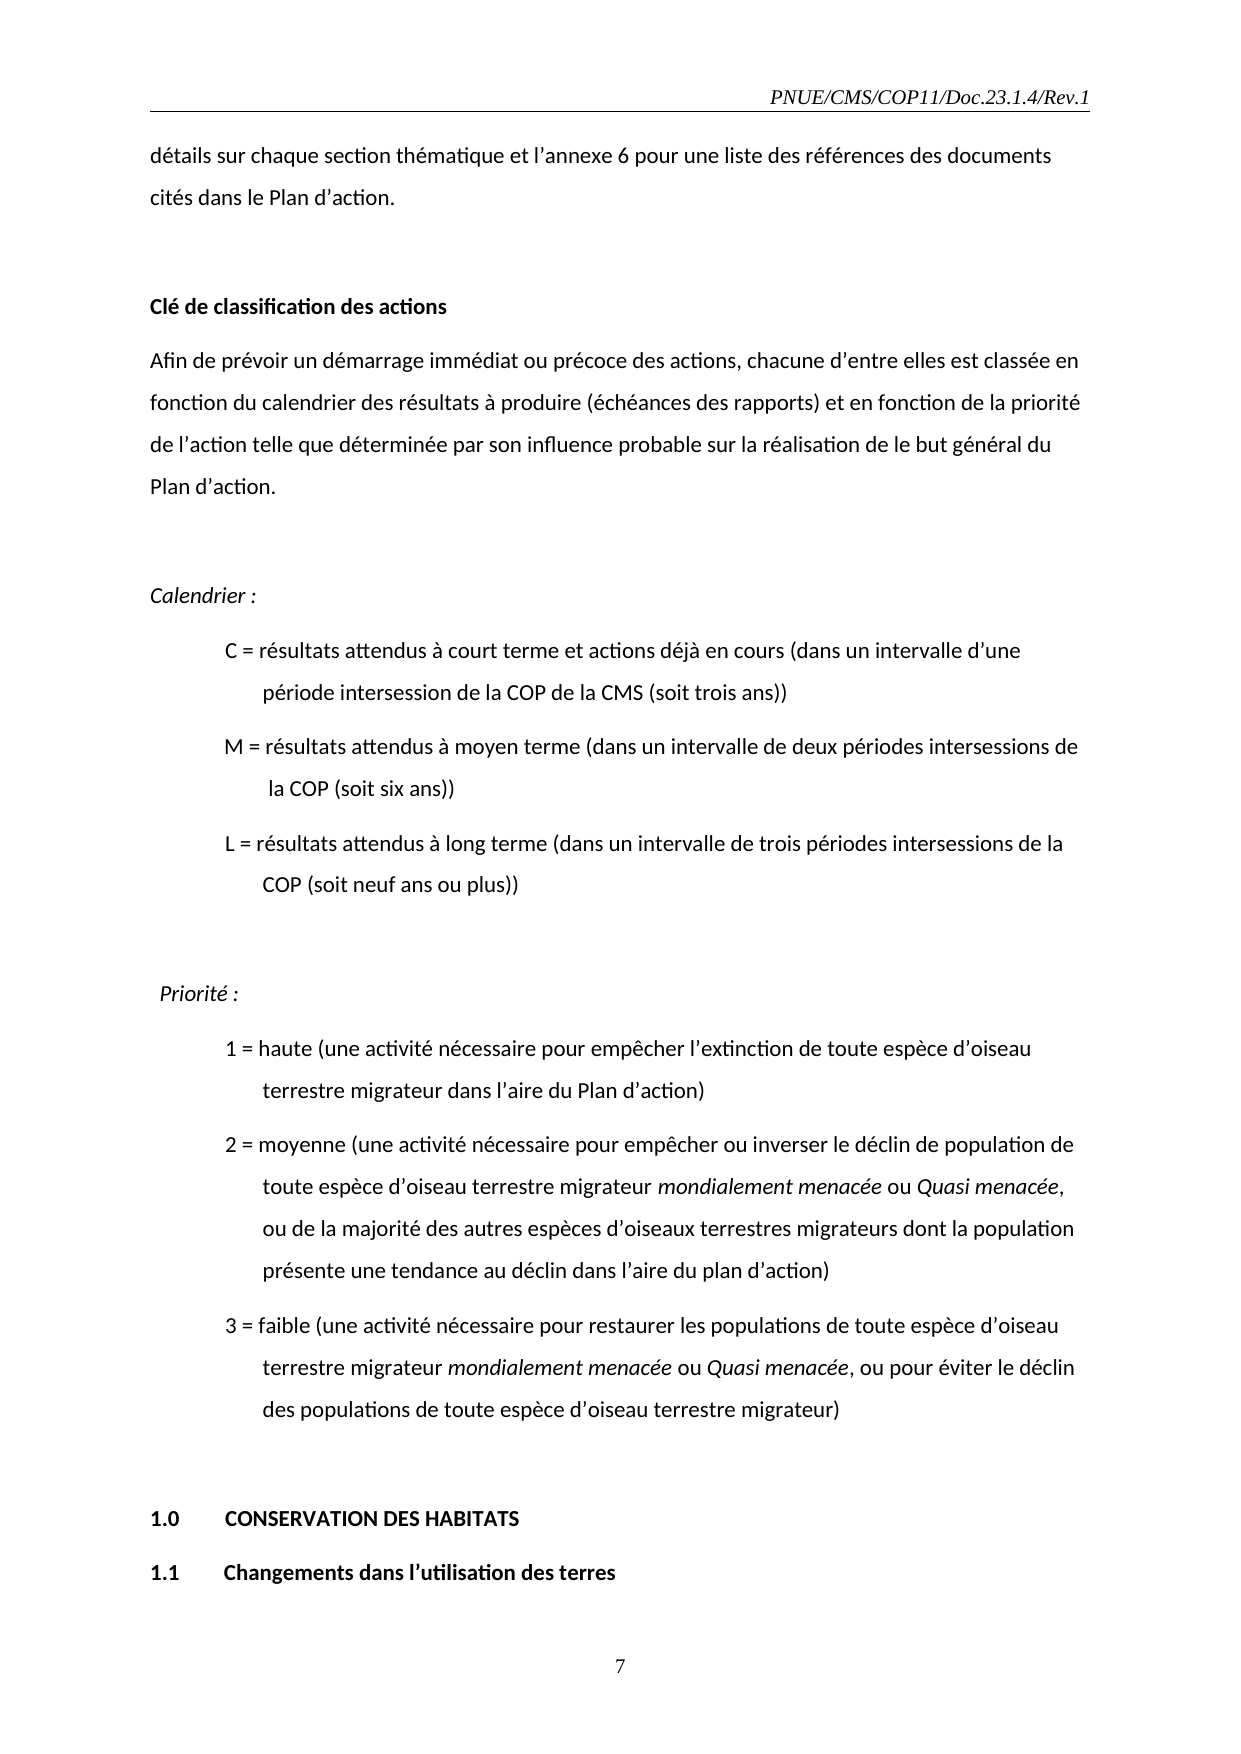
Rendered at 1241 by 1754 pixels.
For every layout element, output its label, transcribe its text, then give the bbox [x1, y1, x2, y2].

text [150, 141, 1090, 211]
text Clé de classification des actions [150, 292, 1090, 320]
text M = résultats attendus à moyen terme (dans un intervalle de deux périodes intersessions de la COP (soit six ans)) [224, 732, 1090, 802]
text Calendrier : [150, 581, 1090, 609]
text 2 = moyenne (une activité nécessaire pour empêcher ou inverser le déclin de population de toute espèce d’oiseau terrestre migrateur mondialement menacée ou Quasi menacée, ou de la majorité des autres espèces d’oiseaux terrestres migrateurs dont la population présente une tendance au déclin dans l’aire du plan d’action) [225, 1131, 1090, 1284]
list CONSERVATION DES HABITATS [150, 1504, 1090, 1532]
text Afin de prévoir un démarrage immédiat ou précoce des actions, chacune d’entre elles est classée en fonction du calendrier des résultats à produire (échéances des rapports) et en fonction de la priorité de l’action telle que déterminée par son influence probable sur la réalisation de le but général du Plan d’action. [150, 346, 1090, 500]
text 1.1 Changements dans l’utilisation des terres [150, 1558, 1090, 1586]
text 1 = haute (une activité nécessaire pour empêcher l’extinction de toute espèce d’oiseau terrestre migrateur dans l’aire du Plan d’action) [225, 1034, 1090, 1104]
text Priorité : [159, 979, 1090, 1008]
text 3 = faible (une activité nécessaire pour restaurer les populations de toute espèce d’oiseau terrestre migrateur mondialement menacée ou Quasi menacée, ou pour éviter le déclin des populations de toute espèce d’oiseau terrestre migrateur) [225, 1311, 1090, 1423]
text C = résultats attendus à court terme et actions déjà en cours (dans un intervalle d’une période intersession de la COP de la CMS (soit trois ans)) [225, 636, 1090, 706]
text L = résultats attendus à long terme (dans un intervalle de trois périodes intersessions de la COP (soit neuf ans ou plus)) [225, 829, 1090, 899]
